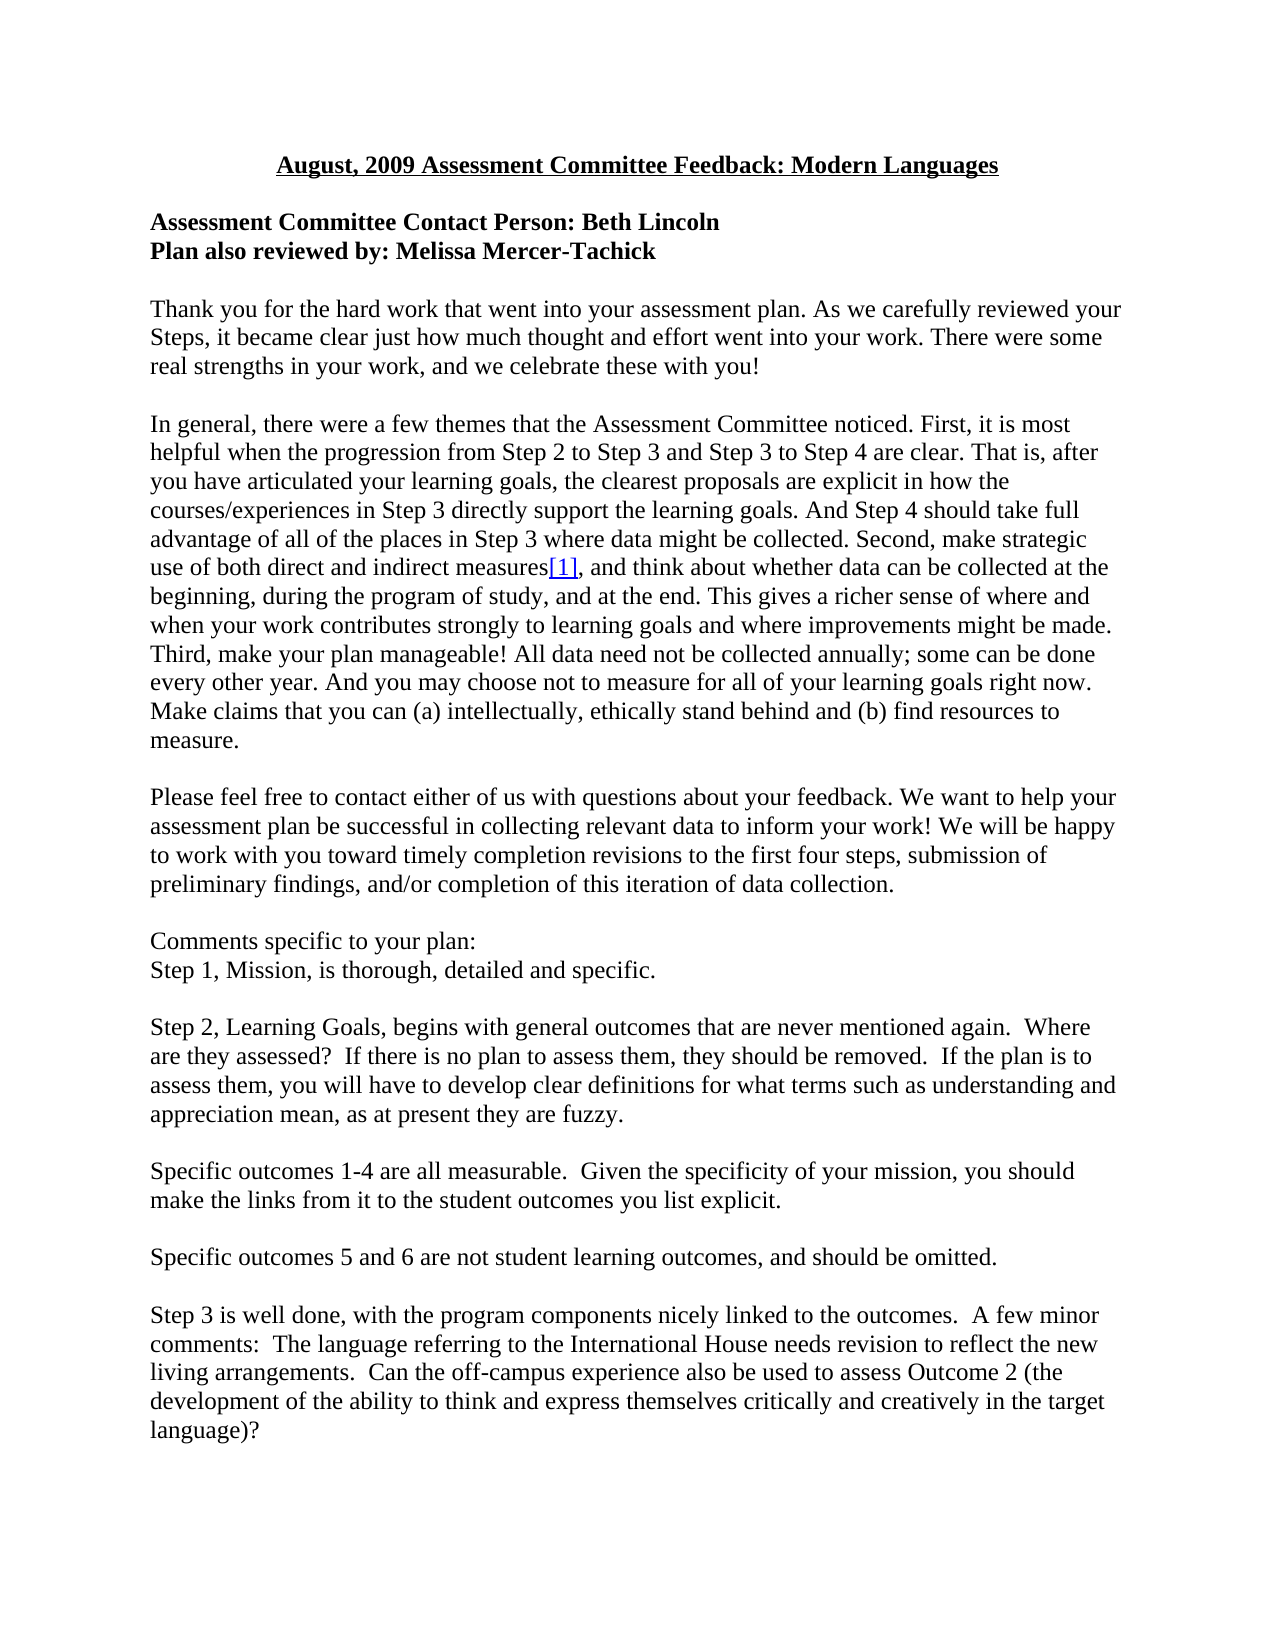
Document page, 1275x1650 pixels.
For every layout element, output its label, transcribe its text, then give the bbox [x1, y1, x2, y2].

text Step 2, Learning Goals, begins with general outcomes that are never mentioned again. Where are they assessed? If there is no plan to assess them, they should be removed. If the plan is to assess them, you will have to develop clear definitions for what terms such as understanding and appreciation mean, as at present they are fuzzy. [150, 1012, 1125, 1127]
text In general, there were a few themes that the Assessment Committee noticed. First, it is most helpful when the progression from Step 2 to Step 3 and Step 3 to Step 4 are clear. That is, after you have articulated your learning goals, the clearest proposals are explicit in how the courses/experiences in Step 3 directly support the learning goals. And Step 4 should take full advantage of all of the places in Step 3 where data might be collected. Second, make strategic use of both direct and indirect measures[1], and think about whether data can be collected at the beginning, during the program of study, and at the end. This gives a richer sense of where and when your work contributes strongly to learning goals and where improvements might be made. Third, make your plan manageable! All data need not be collected annually; some can be done every other year. And you may choose not to measure for all of your learning goals right now. Make claims that you can (a) intellectually, ethically stand behind and (b) find resources to measure. [150, 409, 1125, 754]
text August, 2009 Assessment Committee Feedback: Modern Languages [150, 150, 1125, 179]
text Specific outcomes 5 and 6 are not student learning outcomes, and should be omitted. [150, 1242, 1125, 1271]
text Thank you for the hard work that went into your assessment plan. As we carefully reviewed your Steps, it became clear just how much thought and effort went into your work. There were some real strengths in your work, and we celebrate these with you! [150, 294, 1125, 380]
text Step 1, Mission, is thorough, detailed and specific. [150, 955, 1125, 984]
text Specific outcomes 1-4 are all measurable. Given the specificity of your mission, you should make the links from it to the student outcomes you list explicit. [150, 1156, 1125, 1214]
text Assessment Committee Contact Person: Beth Lincoln [150, 207, 1125, 236]
text Comments specific to your plan: [150, 926, 1125, 955]
text Step 3 is well done, with the program components nicely linked to the outcomes. A few minor comments: The language referring to the International House needs revision to reflect the new living arrangements. Can the off-campus experience also be used to assess Outcome 2 (the development of the ability to think and express themselves critically and creatively in the target language)? [150, 1300, 1125, 1444]
text Please feel free to contact either of us with questions about your feedback. We want to help your assessment plan be successful in collecting relevant data to inform your work! We will be happy to work with you toward timely completion revisions to the first four steps, submission of preliminary findings, and/or completion of this iteration of data collection. [150, 782, 1125, 897]
text Plan also reviewed by: Melissa Mercer-Tachick [150, 236, 1125, 265]
